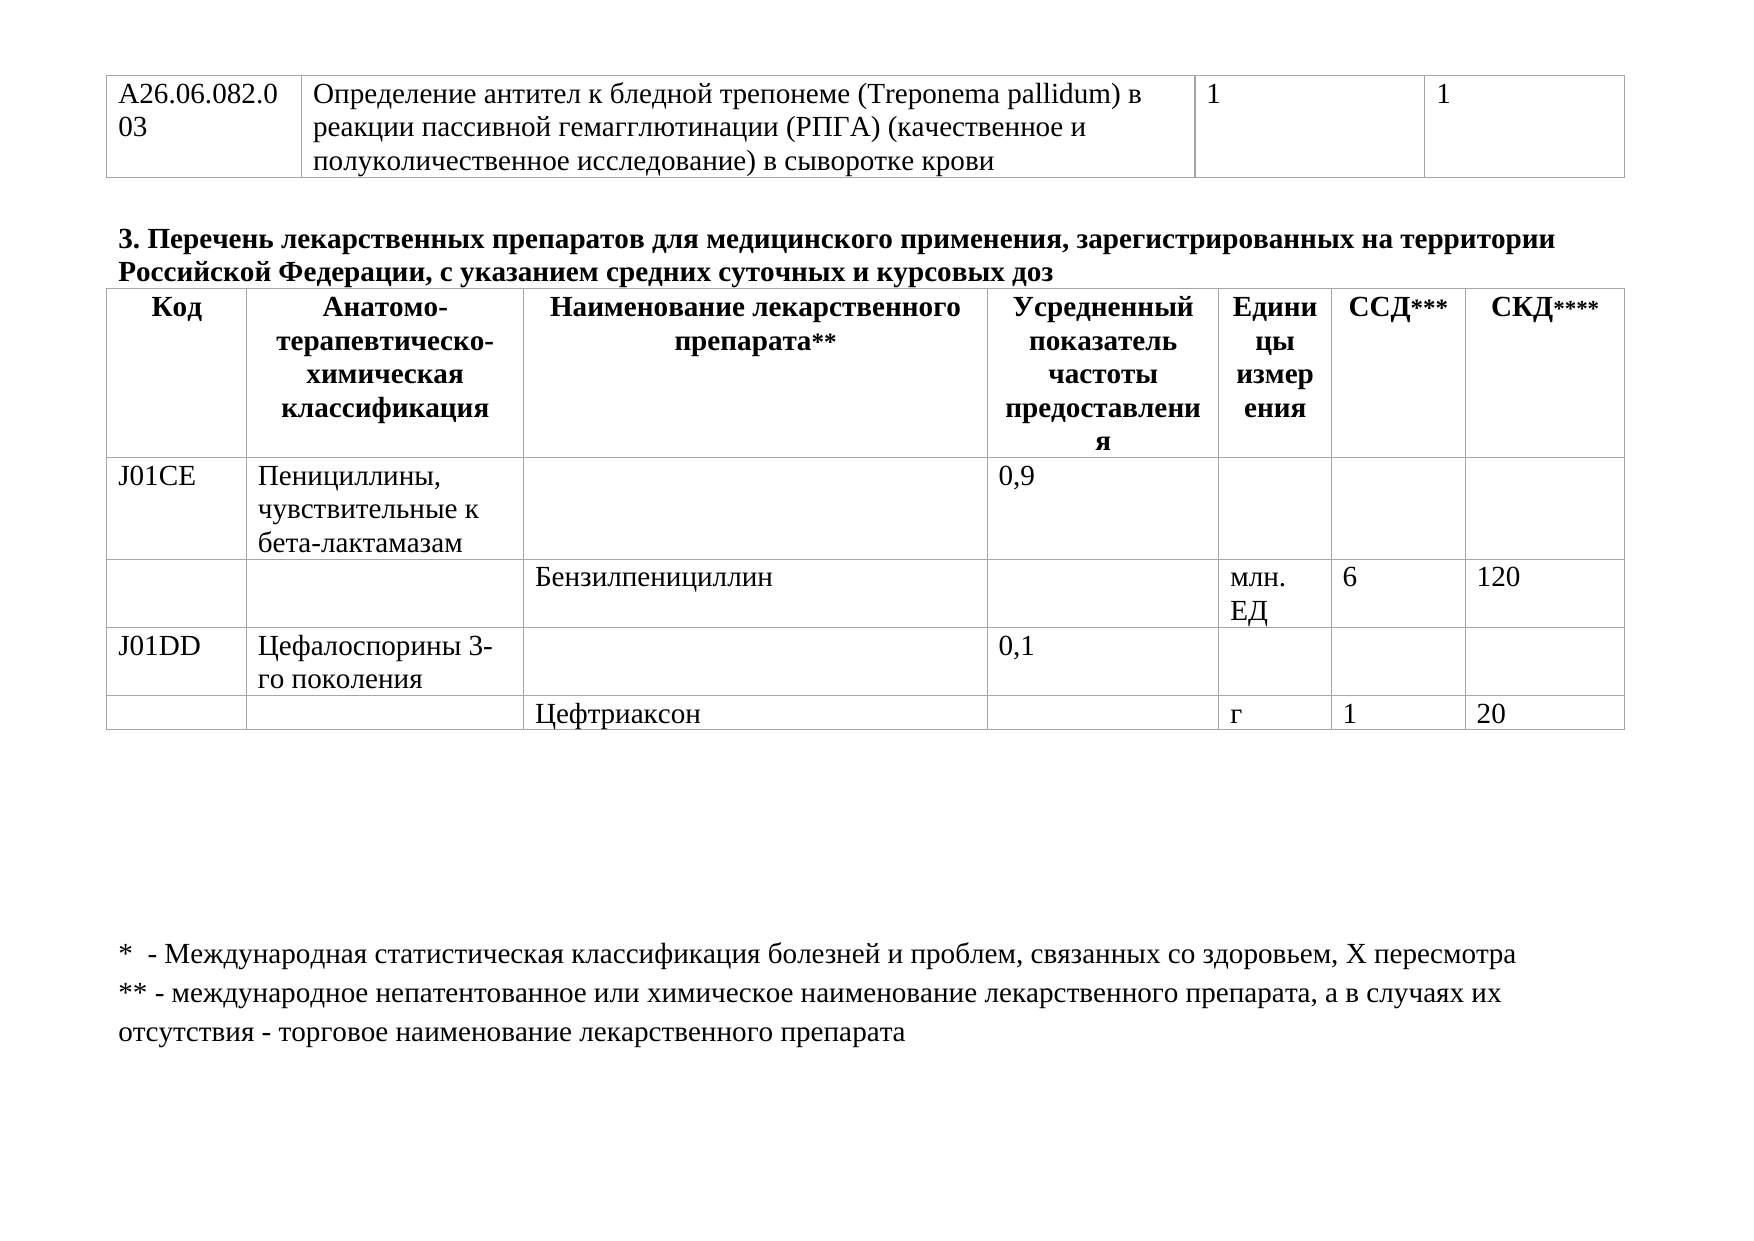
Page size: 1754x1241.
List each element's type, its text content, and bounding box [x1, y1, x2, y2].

table_header ССД*** [1332, 289, 1465, 457]
table_header СКД**** [1466, 289, 1624, 457]
table_cell [988, 696, 1218, 729]
table_cell [524, 458, 987, 558]
table_cell г [1219, 696, 1331, 729]
table_cell [1219, 458, 1331, 558]
text ** - международное непатентованное или химическое наименование лекарственного препарата, а в случаях их отсутствия - торговое наименование лекарственного препарата [118, 975, 1636, 1047]
table_cell 20 [1466, 696, 1624, 729]
table_header Анатомо-терапевтическо-химическая классификация [247, 289, 523, 457]
table_cell A26.06.082.003 [107, 76, 301, 177]
text 3. Перечень лекарственных препаратов для медицинского применения, зарегистрированных на территории Российской Федерации, с указанием средних суточных и курсовых доз [118, 221, 1636, 288]
table_header Единицы измерения [1219, 289, 1331, 457]
table_cell [247, 696, 523, 729]
table_cell 120 [1466, 560, 1624, 627]
table_cell Цефтриаксон [524, 696, 987, 729]
table_cell Цефалоспорины 3-го поколения [247, 628, 523, 695]
table_cell 1 [1425, 76, 1624, 177]
table_cell 1 [1332, 696, 1465, 729]
table_cell [524, 628, 987, 695]
table_cell [988, 560, 1218, 627]
table_cell [247, 560, 523, 627]
table_cell 6 [1332, 560, 1465, 627]
table_header Код [107, 289, 246, 457]
table_cell [107, 560, 246, 627]
table_cell [1219, 628, 1331, 695]
table_cell Определение антител к бледной трепонеме (Treponema pallidum) в реакции пассивной гемагглютинации (РПГА) (качественное и полуколичественное исследование) в сыворотке крови [302, 76, 1194, 177]
table_cell J01DD [107, 628, 246, 695]
table_cell Пенициллины, чувствительные к бета-лактамазам [247, 458, 523, 558]
table_cell 1 [1196, 76, 1424, 177]
table_cell J01CE [107, 458, 246, 558]
table_header Усредненный показатель частоты предоставления [988, 289, 1218, 457]
table_cell Бензилпенициллин [524, 560, 987, 627]
table_cell 0,1 [988, 628, 1218, 695]
table_cell млн. ЕД [1219, 560, 1331, 627]
text * - Международная статистическая классификация болезней и проблем, связанных со здоровьем, Х пересмотра [118, 937, 1636, 970]
table_cell [1332, 458, 1465, 558]
table_header Наименование лекарственного препарата** [524, 289, 987, 457]
table_cell [1466, 458, 1624, 558]
table_cell [1332, 628, 1465, 695]
table_cell 0,9 [988, 458, 1218, 558]
table_cell [107, 696, 246, 729]
table_cell [1466, 628, 1624, 695]
